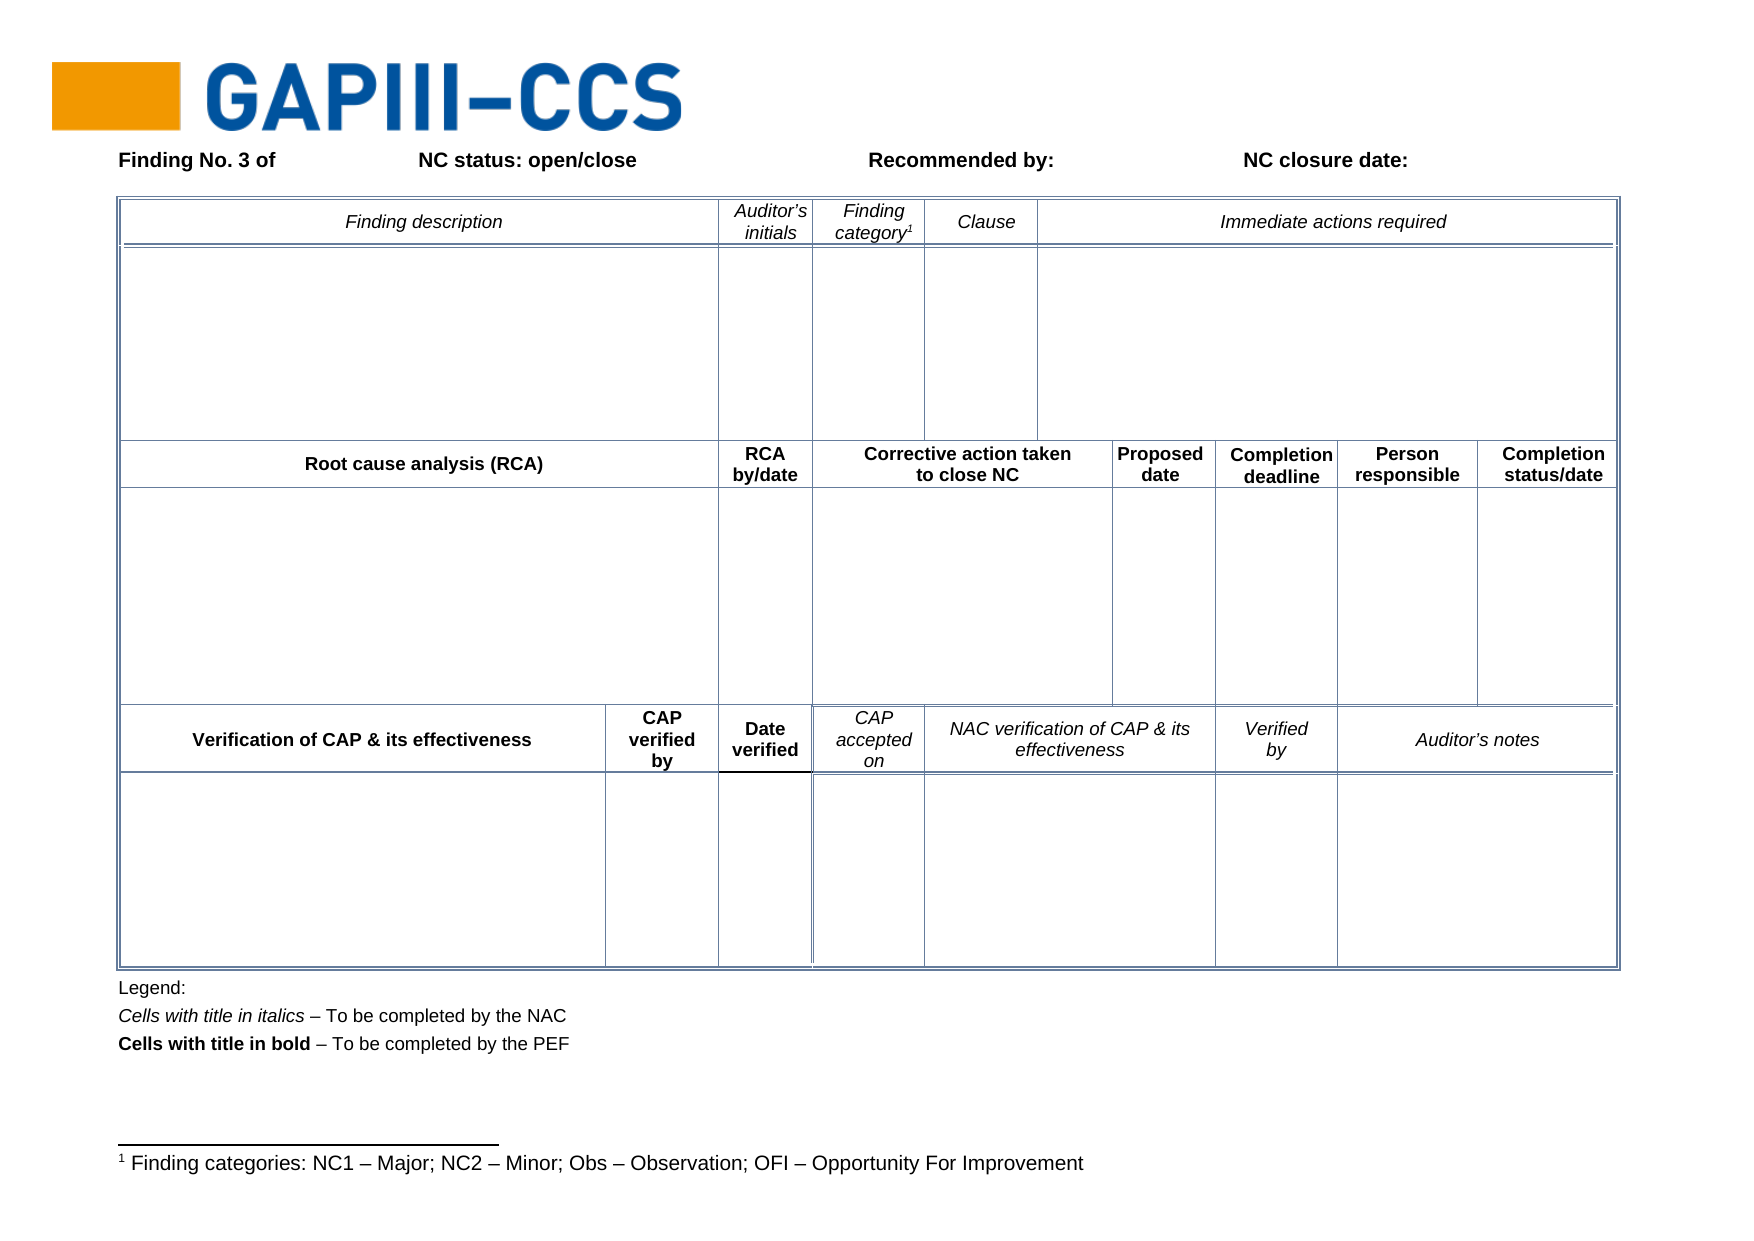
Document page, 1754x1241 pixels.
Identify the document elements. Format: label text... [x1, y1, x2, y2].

table_cell [1338, 488, 1477, 704]
table_cell [813, 488, 1112, 704]
table_cell [719, 488, 812, 704]
table_cell [719, 248, 812, 440]
table_header Clause [925, 200, 1037, 243]
table_header Finding description [121, 200, 718, 243]
table_cell [121, 488, 718, 704]
table_cell Verification of CAP & its effectiveness [121, 705, 605, 771]
table_header Auditor’s initials [719, 200, 812, 243]
table_cell [1038, 243, 1618, 440]
table_header Finding category [813, 200, 924, 243]
table_cell [1338, 771, 1617, 966]
table_header Immediate actions required [1038, 200, 1616, 243]
text Cells with title in italics – To be completed by the NAC [118, 1005, 1639, 1027]
table_cell Completion status/date [1478, 441, 1616, 487]
table_cell [719, 773, 812, 966]
table_cell Date verified [719, 705, 811, 771]
table_cell Proposed date [1113, 441, 1215, 487]
table_cell [925, 248, 1037, 440]
table_cell Corrective action taken to close NC [813, 441, 1112, 487]
table_cell [1216, 488, 1337, 704]
table_cell CAP accepted on [814, 707, 924, 771]
table_cell [606, 773, 718, 966]
table_cell Verified by [1216, 707, 1337, 771]
table_cell Root cause analysis (RCA) [121, 441, 718, 487]
table_cell [1216, 775, 1337, 966]
table_cell RCA by/date [719, 441, 812, 487]
table_cell CAP verified by [606, 705, 718, 771]
picture [52, 62, 682, 131]
table_cell [813, 248, 924, 440]
subtitle Finding No. 3 of NC status: open/close Recommended by: NC closure date: [118, 148, 1639, 172]
table_cell NAC verification of CAP & its effectiveness [925, 707, 1215, 771]
text Cells with title in bold – To be completed by the PEF [118, 1033, 1639, 1054]
table_cell [121, 773, 605, 966]
table_cell Person responsible [1338, 441, 1477, 487]
table_cell [1478, 488, 1616, 704]
table_cell [812, 775, 924, 966]
table_cell [925, 775, 1215, 966]
table_cell [118, 243, 718, 440]
text Legend: [118, 977, 1639, 999]
table_cell [1113, 488, 1215, 704]
table_cell Completion deadline [1216, 441, 1337, 487]
table_cell Auditor’s notes [1338, 704, 1617, 771]
